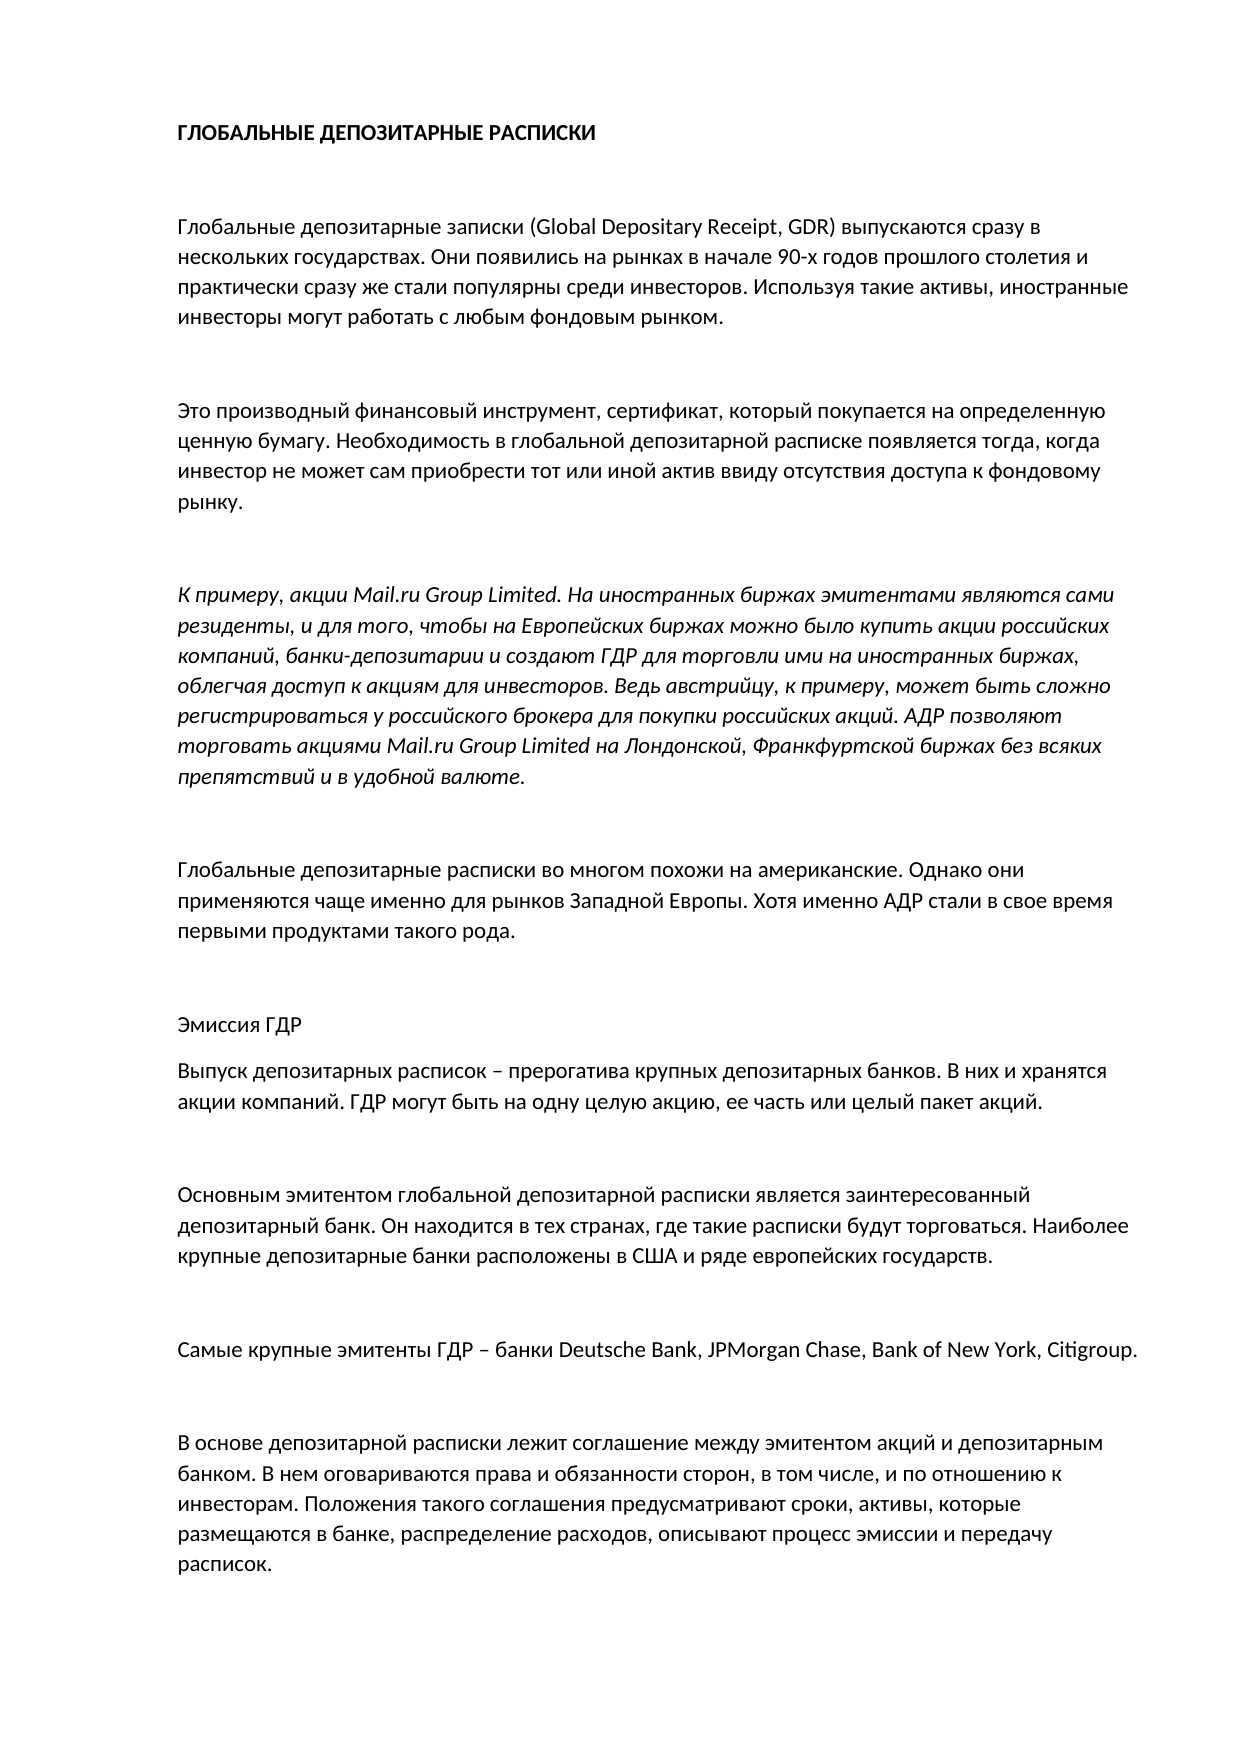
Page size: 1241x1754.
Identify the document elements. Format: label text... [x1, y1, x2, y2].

text Эмиссия ГДР [177, 1010, 1152, 1038]
text ГЛОБАЛЬНЫЕ ДЕПОЗИТАРНЫЕ РАСПИСКИ [177, 118, 1152, 146]
text В основе депозитарной расписки лежит соглашение между эмитентом акций и депозитарным банком. В нем оговариваются права и обязанности сторон, в том числе, и по отношению к инвесторам. Положения такого соглашения предусматривают сроки, активы, которые размещаются в банке, распределение расходов, описывают процесс эмиссии и передачу расписок. [177, 1428, 1152, 1577]
text Это производный финансовый инструмент, сертификат, который покупается на определенную ценную бумагу. Необходимость в глобальной депозитарной расписке появляется тогда, когда инвестор не может сам приобрести тот или иной актив ввиду отсутствия доступа к фондовому рынку. [177, 396, 1152, 515]
text Выпуск депозитарных расписок – прерогатива крупных депозитарных банков. В них и хранятся акции компаний. ГДР могут быть на одну целую акцию, ее часть или целый пакет акций. [177, 1057, 1152, 1115]
text Глобальные депозитарные записки (Global Depositary Receipt, GDR) выпускаются сразу в нескольких государствах. Они появились на рынках в начале 90-х годов прошлого столетия и практически сразу же стали популярны среди инвесторов. Используя такие активы, иностранные инвесторы могут работать с любым фондовым рынком. [177, 212, 1152, 331]
text К примеру, акции Mail.ru Group Limited. На иностранных биржах эмитентами являются сами резиденты, и для того, чтобы на Европейских биржах можно было купить акции российских компаний, банки-депозитарии и создают ГДР для торговли ими на иностранных биржах, облегчая доступ к акциям для инвесторов. Ведь австрийцу, к примеру, может быть сложно регистрироваться у российского брокера для покупки российских акций. АДР позволяют торговать акциями Mail.ru Group Limited на Лондонской, Франкфуртской биржах без всяких препятствий и в удобной валюте. [177, 581, 1152, 790]
text Глобальные депозитарные расписки во многом похожи на американские. Однако они применяются чаще именно для рынков Западной Европы. Хотя именно АДР стали в свое время первыми продуктами такого рода. [177, 856, 1152, 944]
text Самые крупные эмитенты ГДР – банки Deutsche Bank, JPMorgan Chase, Bank of New York, Citigroup. [177, 1335, 1152, 1363]
text Основным эмитентом глобальной депозитарной расписки является заинтересованный депозитарный банк. Он находится в тех странах, где такие расписки будут торговаться. Наиболее крупные депозитарные банки расположены в США и ряде европейских государств. [177, 1181, 1152, 1269]
